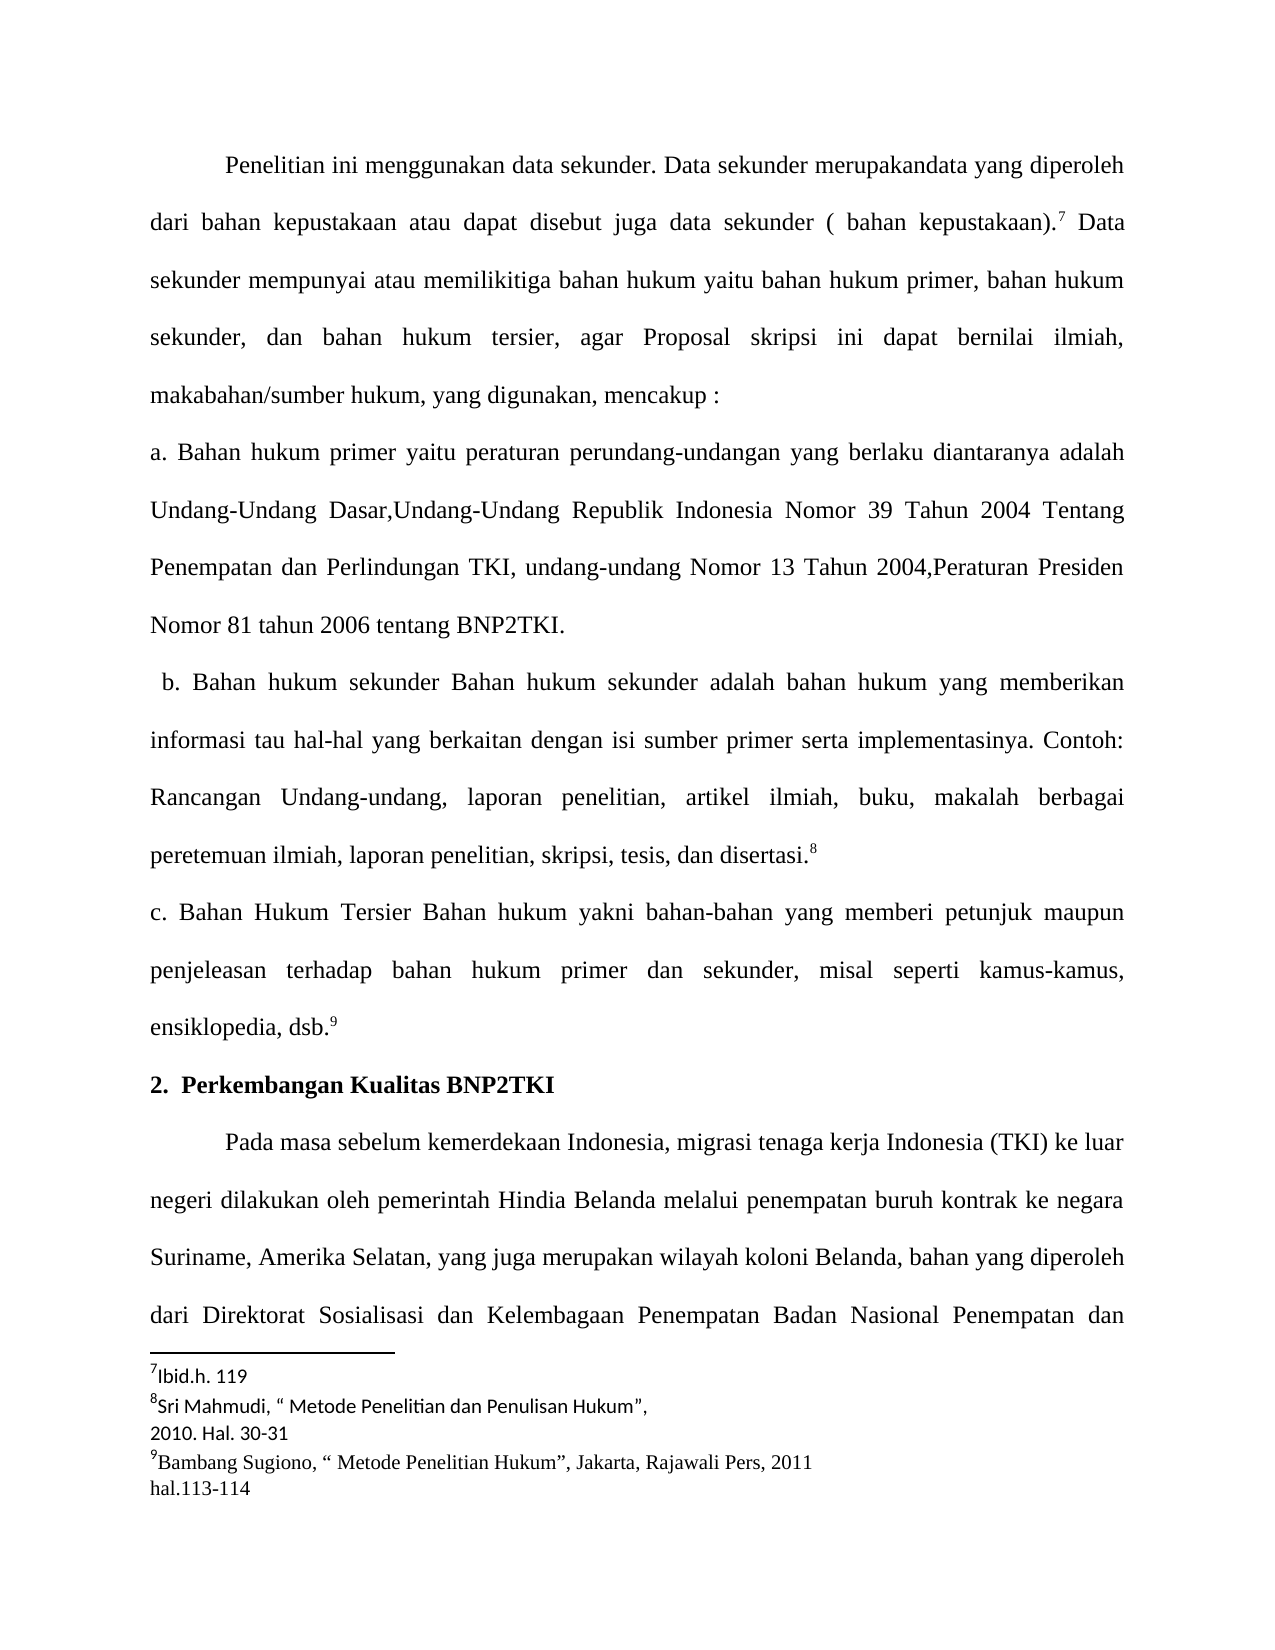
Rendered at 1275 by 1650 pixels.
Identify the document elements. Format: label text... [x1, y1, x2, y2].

text b. Bahan hukum sekunder Bahan hukum sekunder adalah bahan hukum yang memberikan informasi tau hal-hal yang berkaitan dengan isi sumber primer serta implementasinya. Contoh: Rancangan Undang-undang, laporan penelitian, artikel ilmiah, buku, makalah berbagai peretemuan ilmiah, laporan penelitian, skripsi, tesis, dan disertasi. [150, 667, 1125, 869]
text 2. Perkembangan Kualitas BNP2TKI [150, 1070, 1125, 1099]
text Penelitian ini menggunakan data sekunder. Data sekunder merupakandata yang diperoleh dari bahan kepustakaan atau dapat disebut juga data sekunder ( bahan kepustakaan). Data sekunder mempunyai atau memilikitiga bahan hukum yaitu bahan hukum primer, bahan hukum sekunder, dan bahan hukum tersier, agar Proposal skripsi ini dapat bernilai ilmiah, makabahan/sumber hukum, yang digunakan, mencakup : [150, 150, 1125, 409]
text c. Bahan Hukum Tersier Bahan hukum yakni bahan-bahan yang memberi petunjuk maupun penjeleasan terhadap bahan hukum primer dan sekunder, misal seperti kamus-kamus, ensiklopedia, dsb. [150, 897, 1125, 1041]
text a. Bahan hukum primer yaitu peraturan perundang-undangan yang berlaku diantaranya adalah Undang-Undang Dasar,Undang-Undang Republik Indonesia Nomor 39 Tahun 2004 Tentang Penempatan dan Perlindungan TKI, undang-undang Nomor 13 Tahun 2004,Peraturan Presiden Nomor 81 tahun 2006 tentang BNP2TKI. [150, 437, 1125, 639]
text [150, 1127, 1125, 1329]
